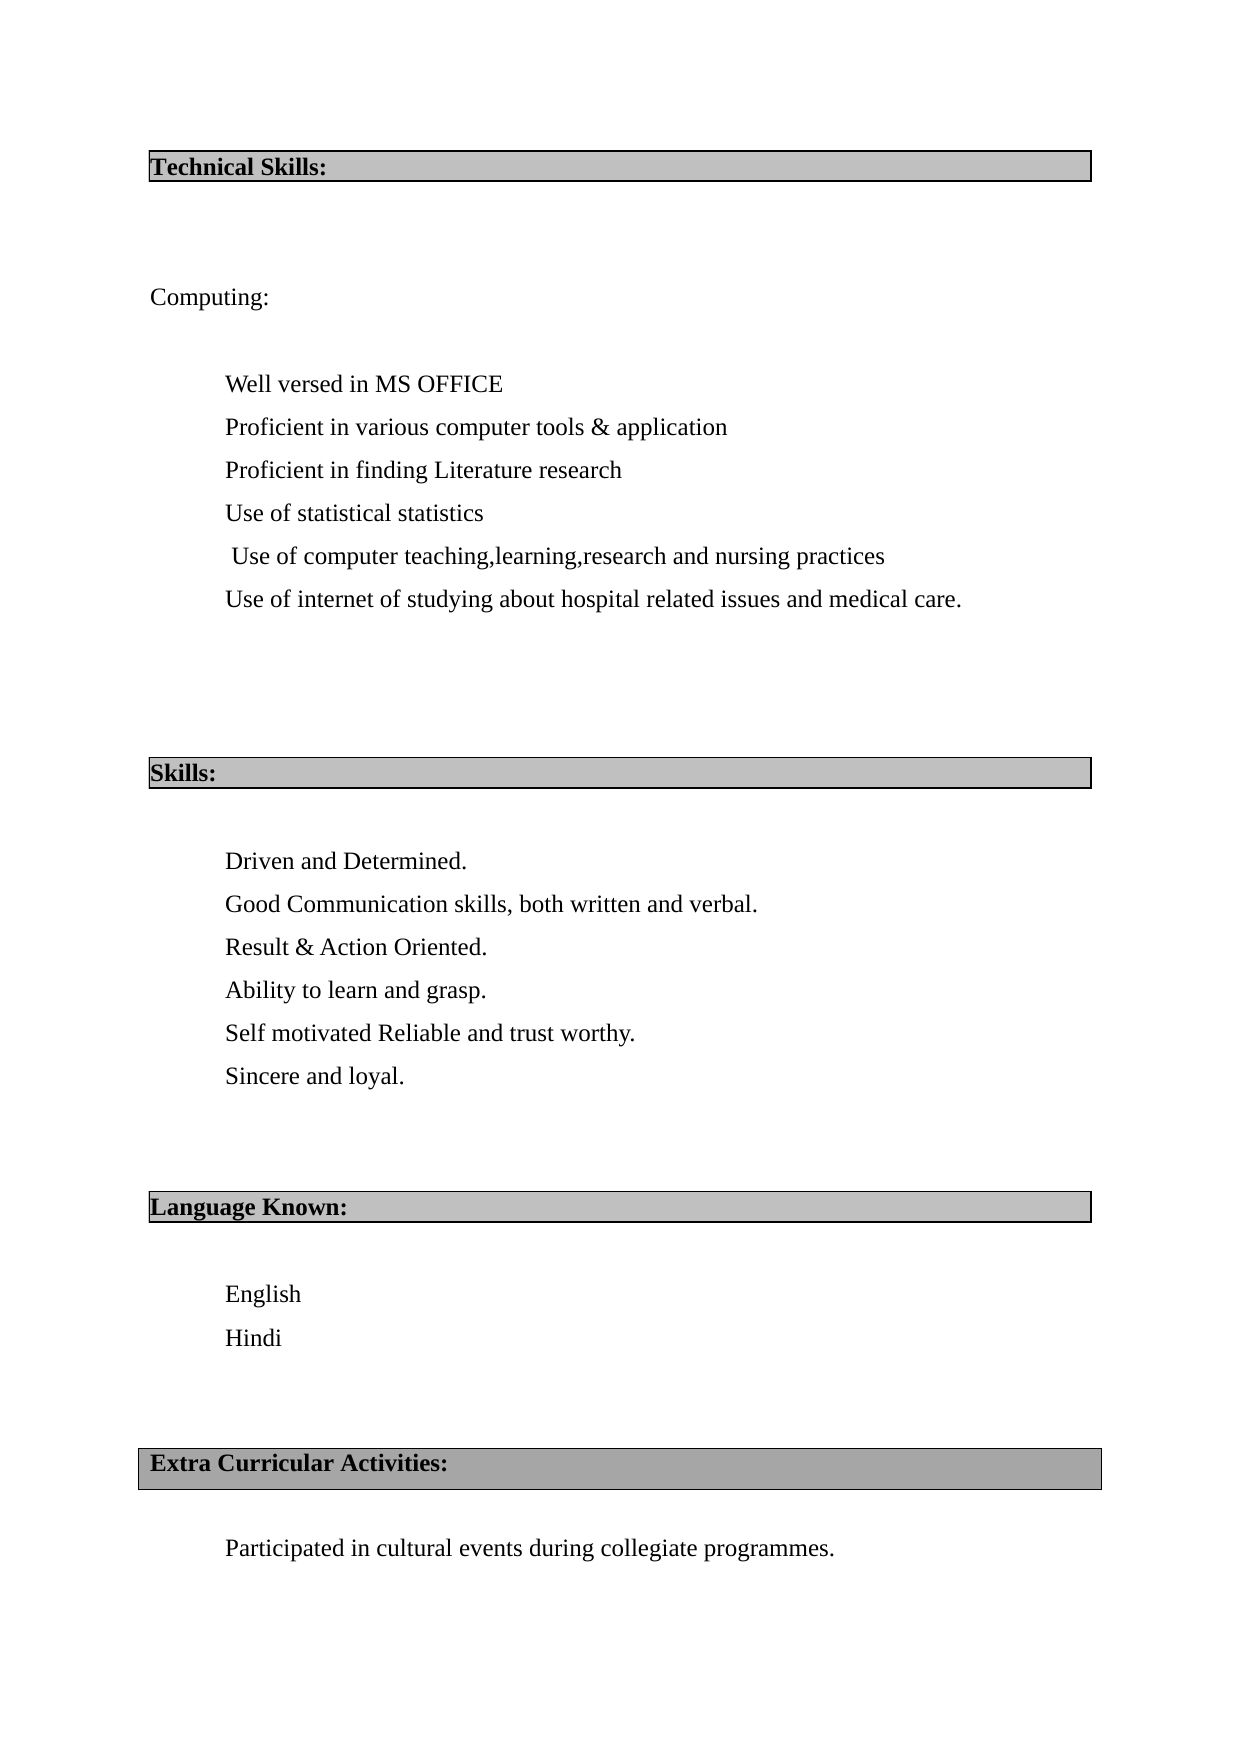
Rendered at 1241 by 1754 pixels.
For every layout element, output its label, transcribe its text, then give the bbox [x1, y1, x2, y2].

list Use of statistical statistics [194, 498, 1090, 527]
list Sincere and loyal. [194, 1061, 1090, 1090]
list Use of internet of studying about hospital related issues and medical care. [194, 584, 1090, 613]
text Technical Skills: [150, 152, 1090, 180]
list Result & Action Oriented. [194, 932, 1090, 961]
list Hindi [194, 1323, 1090, 1351]
list Good Communication skills, both written and verbal. [194, 889, 1090, 918]
list Proficient in various computer tools & application [194, 412, 1090, 441]
list Proficient in finding Literature research [194, 455, 1090, 484]
list Self motivated Reliable and trust worthy. [194, 1018, 1090, 1047]
list Participated in cultural events during collegiate programmes. [187, 1533, 1090, 1562]
list Use of computer teaching,learning,research and nursing practices [194, 541, 1090, 570]
text Computing: [150, 282, 1090, 311]
table_header Extra Curricular Activities: [139, 1449, 1101, 1489]
text Skills: [150, 758, 1090, 787]
text Language Known: [150, 1192, 1090, 1221]
list Ability to learn and grasp. [194, 975, 1090, 1004]
list English [194, 1279, 1090, 1308]
list Well versed in MS OFFICE [194, 369, 1090, 397]
list Driven and Determined. [194, 846, 1090, 874]
